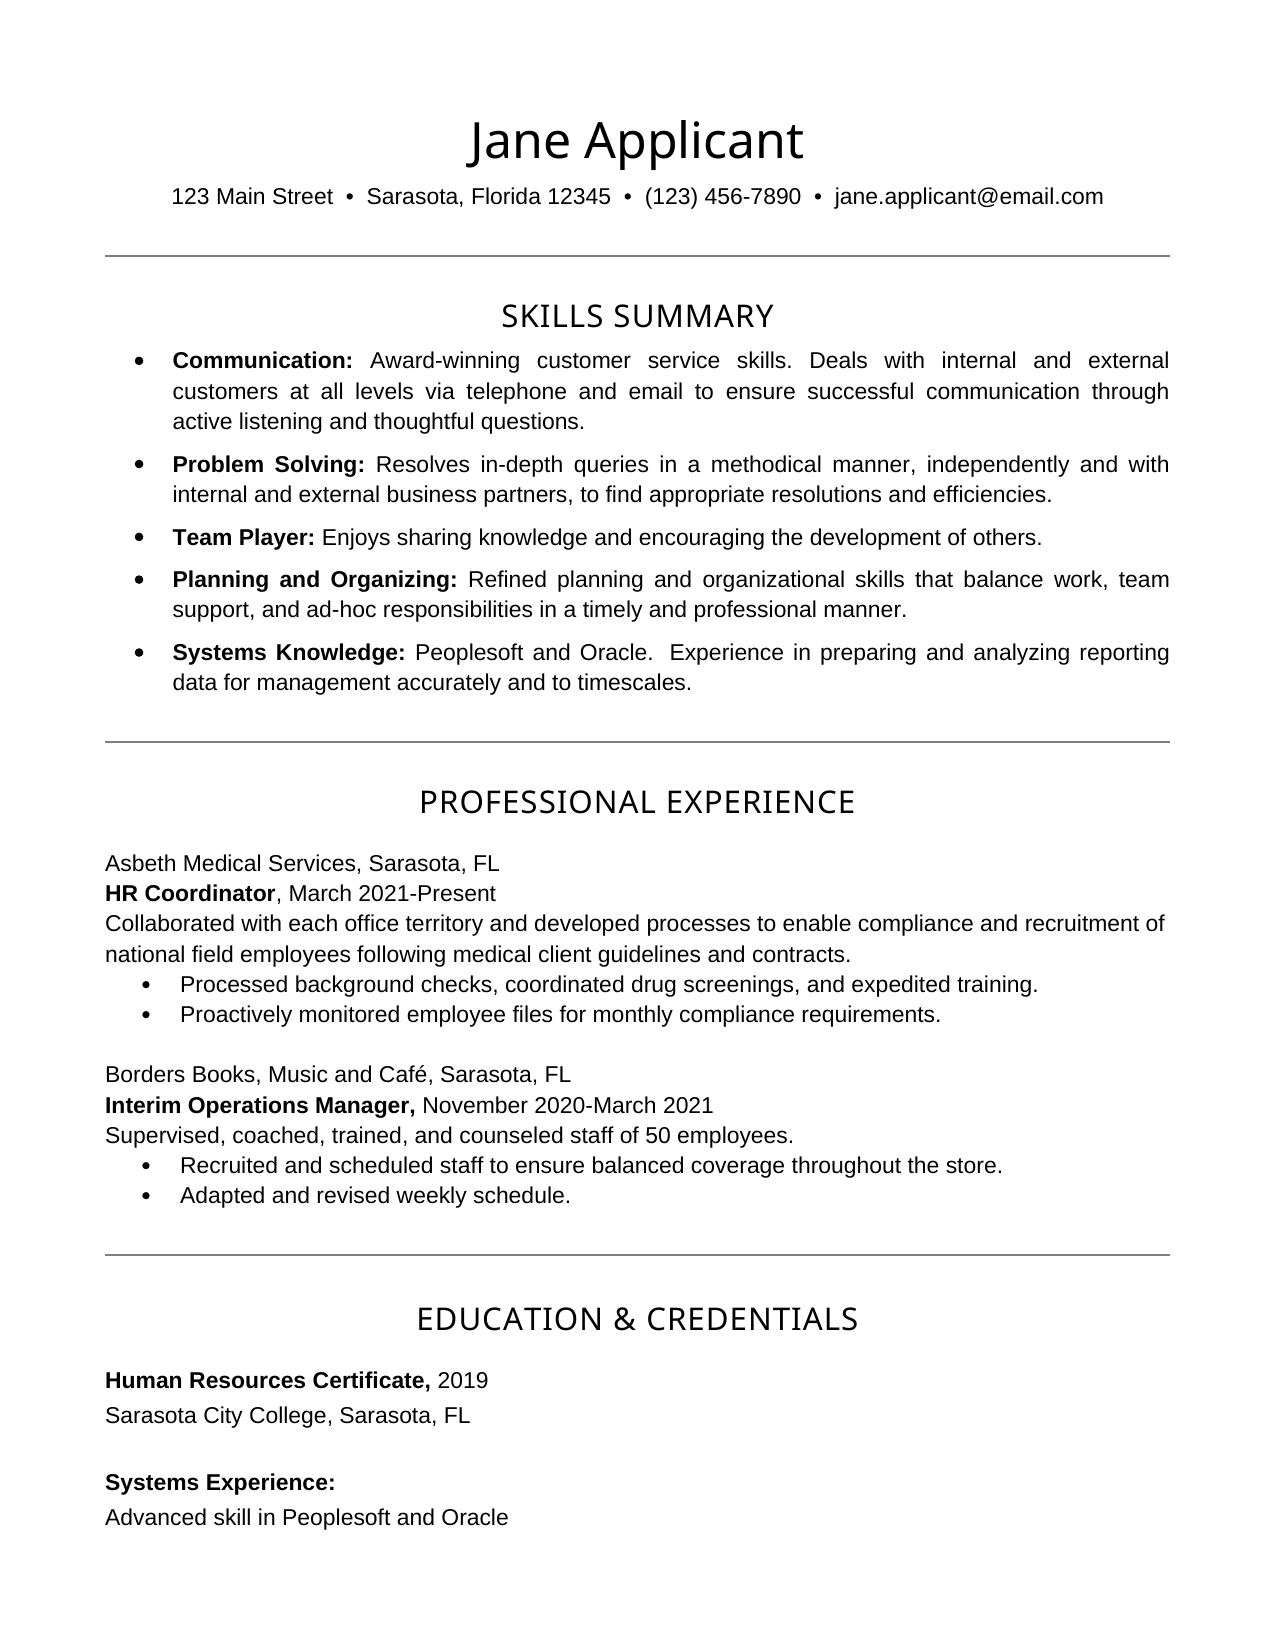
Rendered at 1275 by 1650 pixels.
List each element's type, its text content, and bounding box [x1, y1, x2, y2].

text Human Resources Certificate, 2019 [105, 1367, 1170, 1393]
text SKILLS SUMMARY [105, 257, 1170, 337]
list Planning and Organizing: Refined planning and organizational skills that balance work, team support, and ad-hoc responsibilities in a timely and professional manner. [135, 566, 1170, 623]
list Proactively monitored employee files for monthly compliance requirements. [142, 1001, 1170, 1027]
text EDUCATION & CREDENTIALS [105, 1256, 1170, 1340]
text 123 Main Street • Sarasota, Florida 12345 • (123) 456-7890 • jane.applicant@email.com [105, 183, 1170, 210]
text Collaborated with each office territory and developed processes to enable compliance and recruitment of national field employees following medical client guidelines and contracts. [105, 910, 1170, 967]
text Borders Books, Music and Café, Sarasota, FL Interim Operations Manager, November 2020-March 2021 [105, 1061, 1170, 1118]
list Adapted and revised weekly schedule. [142, 1182, 1170, 1209]
list Systems Knowledge: Peoplesoft and Oracle. Experience in preparing and analyzing reporting data for management accurately and to timescales. [135, 639, 1170, 696]
text HR Coordinator, March 2021-Present [105, 880, 1170, 907]
list Communication: Award-winning customer service skills. Deals with internal and external customers at all levels via telephone and email to ensure successful communication through active listening and thoughtful questions. [135, 347, 1170, 434]
text PROFESSIONAL EXPERIENCE [105, 743, 1170, 823]
text Advanced skill in Peoplesoft and Oracle [105, 1504, 1170, 1530]
title Jane Applicant [105, 105, 1170, 173]
list Team Player: Enjoys sharing knowledge and encouraging the development of others. [135, 523, 1170, 550]
text Supervised, coached, trained, and counseled staff of 50 employees. [105, 1122, 1170, 1148]
text Asbeth Medical Services, Sarasota, FL [105, 850, 1170, 876]
list Processed background checks, coordinated drug screenings, and expedited training. [142, 971, 1170, 997]
text Systems Experience: [105, 1469, 1170, 1496]
list Recruited and scheduled staff to ensure balanced coverage throughout the store. [142, 1152, 1170, 1178]
list Problem Solving: Resolves in-depth queries in a methodical manner, independently and with internal and external business partners, to find appropriate resolutions and efficiencies. [135, 451, 1170, 507]
text Sarasota City College, Sarasota, FL [105, 1402, 1170, 1461]
